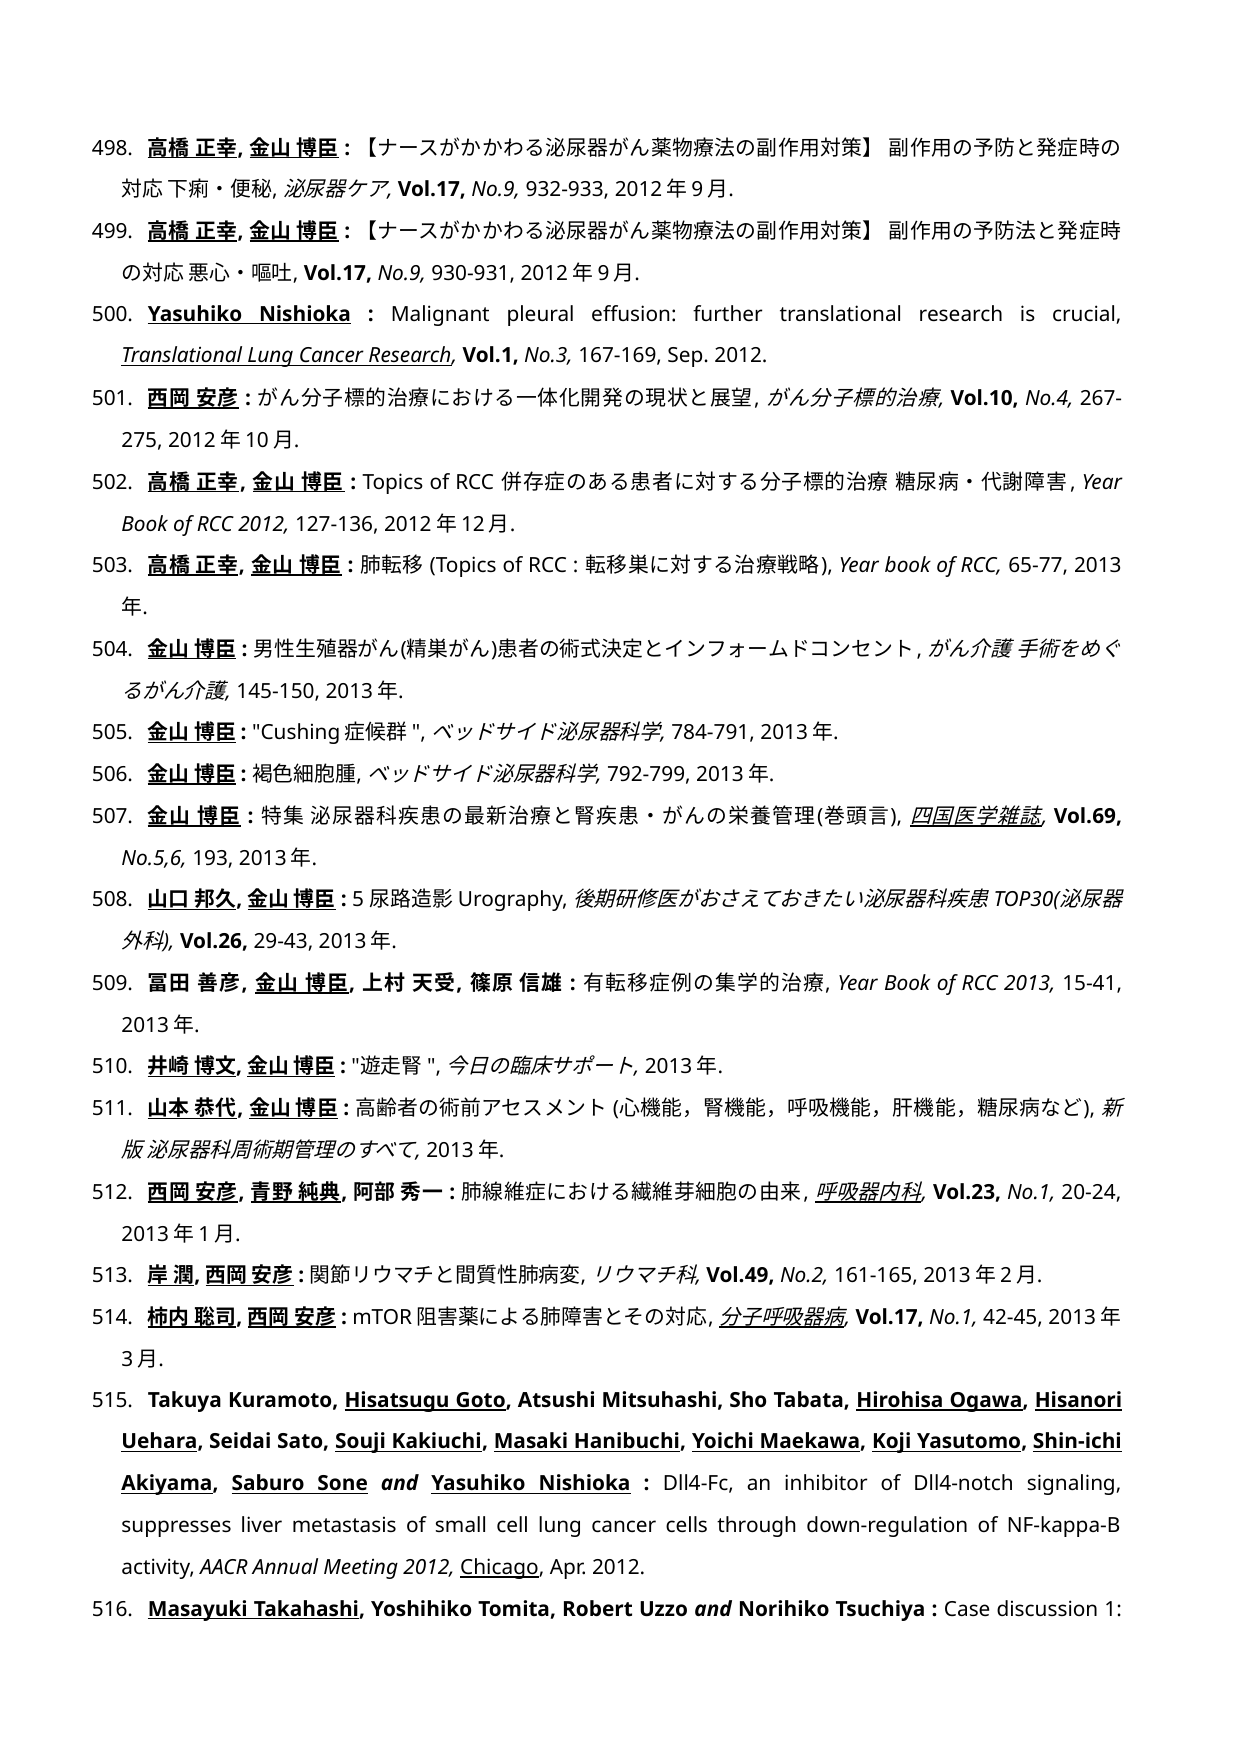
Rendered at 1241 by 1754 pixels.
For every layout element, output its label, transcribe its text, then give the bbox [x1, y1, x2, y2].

list 山本 恭代, 金山 博臣 : 高齢者の術前アセスメント (心機能，腎機能，呼吸機能，肝機能，糖尿病など), 新版 泌尿器科周術期管理のすべて, 2013年. [92, 1086, 1122, 1169]
list 金山 博臣 : 男性生殖器がん(精巣がん)患者の術式決定とインフォームドコンセント, がん介護 手術をめぐるがん介護, 145-150, 2013年. [92, 626, 1122, 710]
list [92, 1587, 1122, 1629]
list 高橋 正幸, 金山 博臣 : 【ナースがかかわる泌尿器がん薬物療法の副作用対策】 副作用の予防法と発症時の対応 悪心・嘔吐, Vol.17, No.9, 930-931, 2012年9月. [92, 209, 1122, 292]
list 西岡 安彦, 青野 純典, 阿部 秀一 : 肺線維症における繊維芽細胞の由来, 呼吸器内科, Vol.23, No.1, 20-24, 2013年1月. [92, 1169, 1122, 1253]
list 冨田 善彦, 金山 博臣, 上村 天受, 篠原 信雄 : 有転移症例の集学的治療, Year Book of RCC 2013, 15-41, 2013年. [92, 961, 1122, 1044]
list 金山 博臣 : 特集 泌尿器科疾患の最新治療と腎疾患・がんの栄養管理(巻頭言), 四国医学雑誌, Vol.69, No.5,6, 193, 2013年. [92, 793, 1122, 877]
list 山口 邦久, 金山 博臣 : 5 尿路造影 Urography, 後期研修医がおさえておきたい泌尿器科疾患TOP30(泌尿器外科), Vol.26, 29-43, 2013年. [92, 877, 1122, 961]
list Yasuhiko Nishioka : Malignant pleural effusion: further translational research is crucial, Translational Lung Cancer Research, Vol.1, No.3, 167-169, Sep. 2012. [92, 292, 1122, 376]
list 金山 博臣 : "Cushing症候群 ", ベッドサイド泌尿器科学, 784-791, 2013年. [92, 710, 1122, 752]
list 高橋 正幸, 金山 博臣 : 肺転移 (Topics of RCC : 転移巣に対する治療戦略), Year book of RCC, 65-77, 2013年. [92, 543, 1122, 626]
list 柿内 聡司, 西岡 安彦 : mTOR阻害薬による肺障害とその対応, 分子呼吸器病, Vol.17, No.1, 42-45, 2013年3月. [92, 1295, 1122, 1378]
list Takuya Kuramoto, Hisatsugu Goto, Atsushi Mitsuhashi, Sho Tabata, Hirohisa Ogawa, Hisanori Uehara, Seidai Sato, Souji Kakiuchi, Masaki Hanibuchi, Yoichi Maekawa, Koji Yasutomo, Shin-ichi Akiyama, Saburo Sone and Yasuhiko Nishioka : Dll4-Fc, an inhibitor of Dll4-notch signaling, suppresses liver metastasis of small cell lung cancer cells through down-regulation of NF-kappa-B activity, AACR Annual Meeting 2012, Chicago, Apr. 2012. [92, 1378, 1122, 1587]
list 井崎 博文, 金山 博臣 : "遊走腎 ", 今日の臨床サポート, 2013年. [92, 1044, 1122, 1086]
list 岸 潤, 西岡 安彦 : 関節リウマチと間質性肺病変, リウマチ科, Vol.49, No.2, 161-165, 2013年2月. [92, 1253, 1122, 1295]
list 金山 博臣 : 褐色細胞腫, ベッドサイド泌尿器科学, 792-799, 2013年. [92, 752, 1122, 793]
list 高橋 正幸, 金山 博臣 : 【ナースがかかわる泌尿器がん薬物療法の副作用対策】 副作用の予防と発症時の対応 下痢・便秘, 泌尿器ケア, Vol.17, No.9, 932-933, 2012年9月. [92, 125, 1122, 209]
list 高橋 正幸, 金山 博臣 : Topics of RCC 併存症のある患者に対する分子標的治療 糖尿病・代謝障害, Year Book of RCC 2012, 127-136, 2012年12月. [92, 459, 1122, 543]
list 西岡 安彦 : がん分子標的治療における一体化開発の現状と展望, がん分子標的治療, Vol.10, No.4, 267-275, 2012年10月. [92, 376, 1122, 459]
